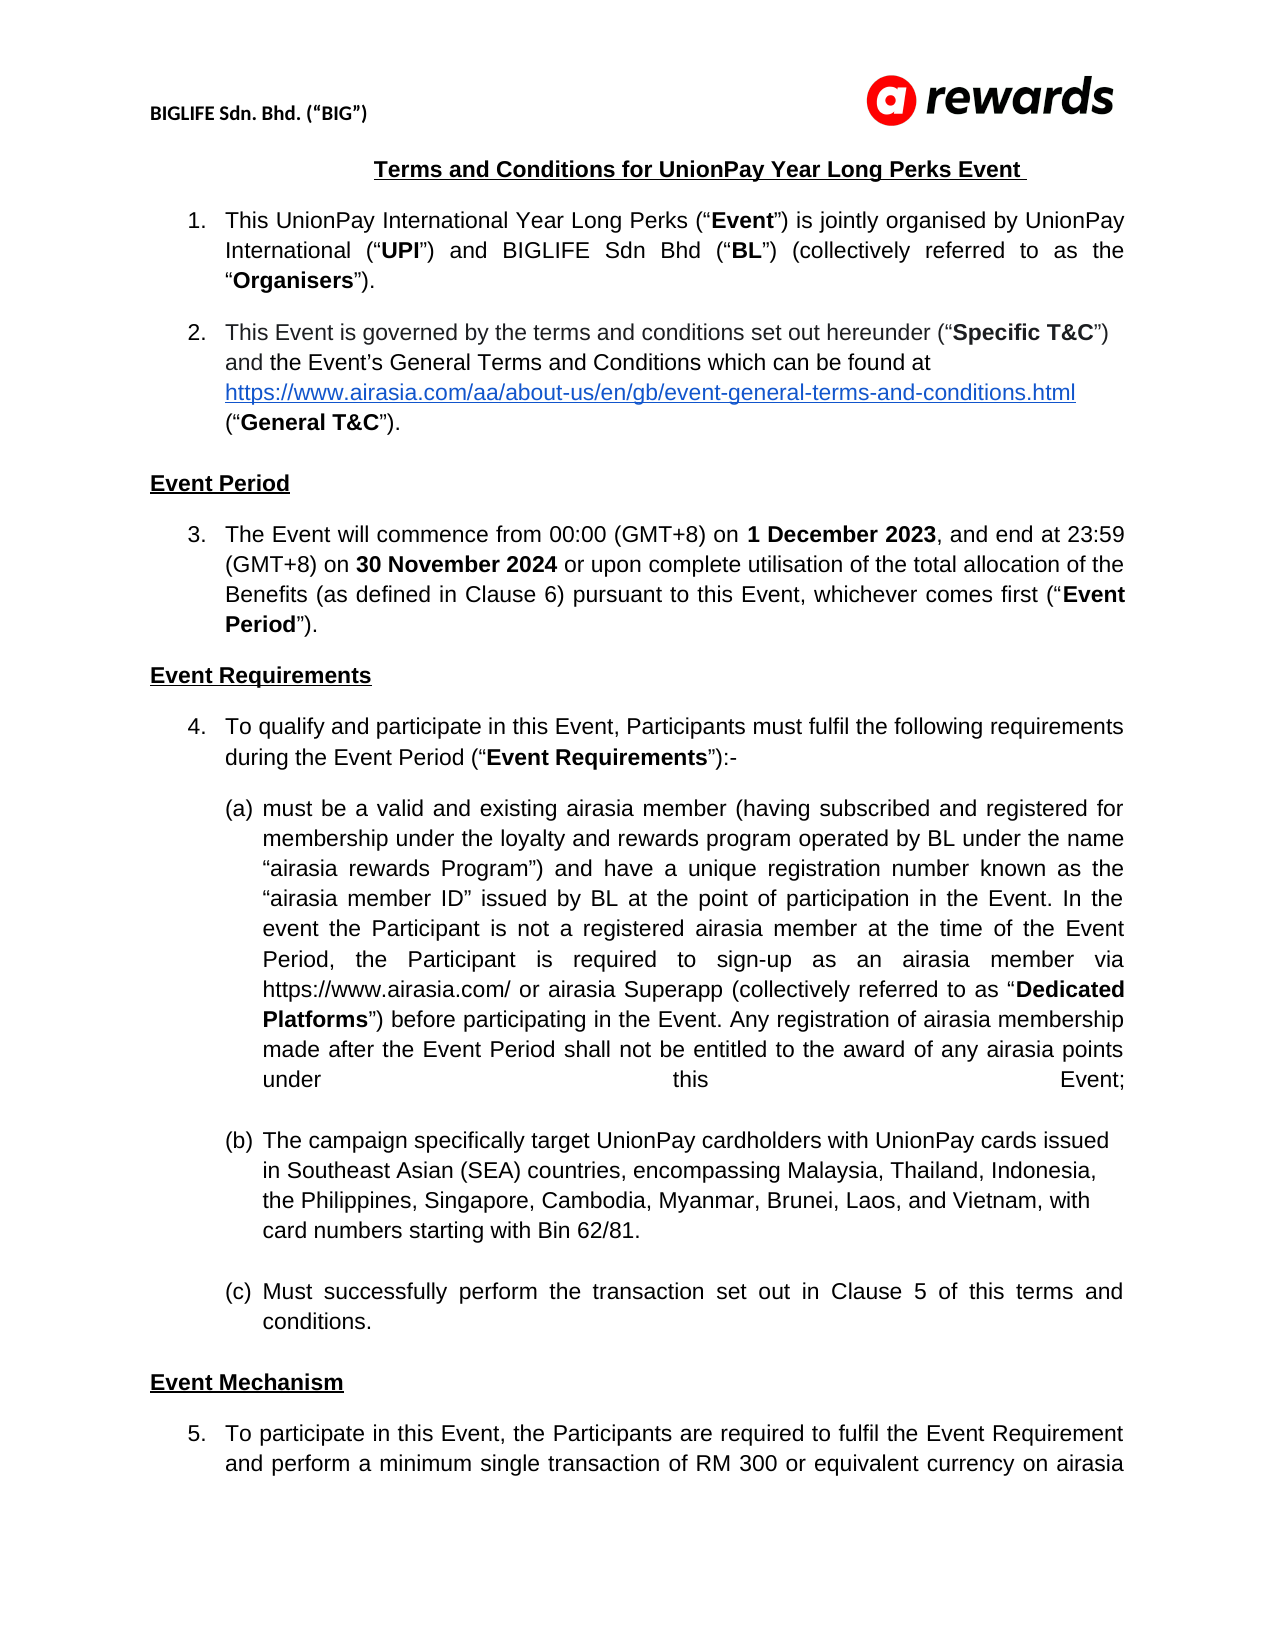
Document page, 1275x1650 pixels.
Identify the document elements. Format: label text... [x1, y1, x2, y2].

picture [865, 75, 1115, 127]
list must be a valid and existing airasia member (having subscribed and registered for membership under the loyalty and rewards program operated by BL under the name “airasia rewards Program”) and have a unique registration number known as the “airasia member ID” issued by BL at the point of participation in the Event. In the event the Participant is not a registered airasia member at the time of the Event Period, the Participant is required to sign-up as an airasia member via https://www.airasia.com/ or airasia Superapp (collectively referred to as “Dedicated Platforms”) before participating in the Event. Any registration of airasia membership made after the Event Period shall not be entitled to the award of any airasia points under this Event; [225, 794, 1125, 1123]
list Must successfully perform the transaction set out in Clause 5 of this terms and conditions. [225, 1278, 1125, 1365]
text Event Mechanism [150, 1368, 1125, 1395]
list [187, 1419, 1125, 1476]
list This Event is governed by the terms and conditions set out hereunder (“Specific T&C”) and the Event’s General Terms and Conditions which can be found at https://www.airasia.com/aa/about-us/en/gb/event-general-terms-and-conditions.html (“General T&C”). [187, 318, 1125, 466]
list The campaign specifically target UnionPay cardholders with UnionPay cards issued in Southeast Asian (SEA) countries, encompassing Malaysia, Thailand, Indonesia, the Philippines, Singapore, Cambodia, Myanmar, Brunei, Laos, and Vietnam, with card numbers starting with Bin 62/81. [225, 1127, 1125, 1274]
list The Event will commence from 00:00 (GMT+8) on 1 December 2023, and end at 23:59 (GMT+8) on 30 November 2024 or upon complete utilisation of the total allocation of the Benefits (as defined in Clause 6) pursuant to this Event, whichever comes first (“Event Period”). [187, 521, 1125, 638]
list To qualify and participate in this Event, Participants must fulfil the following requirements during the Event Period (“Event Requirements”):- [187, 713, 1125, 770]
text Event Period [150, 469, 1125, 496]
list This UnionPay International Year Long Perks (“Event”) is jointly organised by UnionPay International (“UPI”) and BIGLIFE Sdn Bhd (“BL”) (collectively referred to as the “Organisers”). [187, 207, 1125, 294]
text Terms and Conditions for UnionPay Year Long Perks Event [269, 156, 1125, 182]
text Event Requirements [150, 662, 1125, 689]
